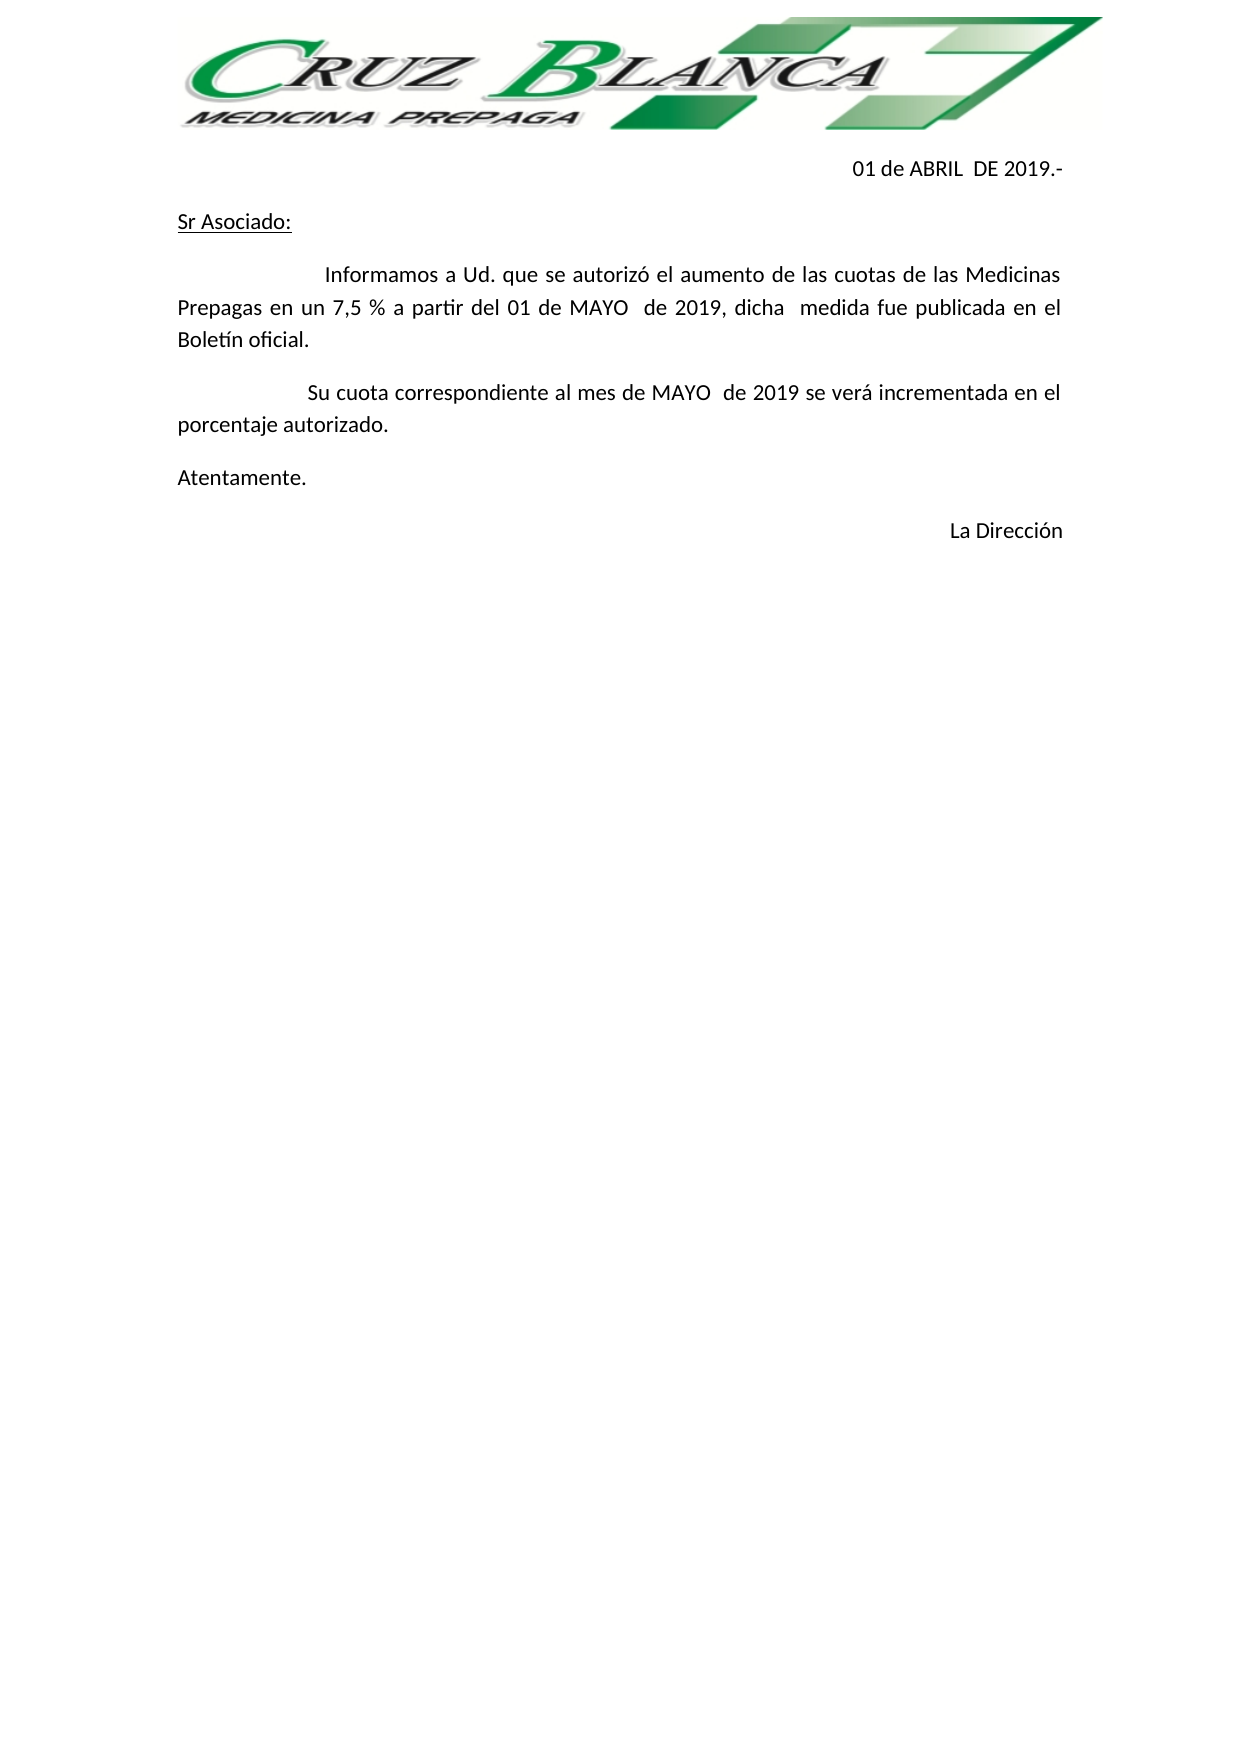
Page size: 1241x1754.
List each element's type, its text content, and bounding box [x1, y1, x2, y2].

text 01 de ABRIL DE 2019.- [177, 154, 1063, 182]
picture [177, 17, 1103, 130]
text Atentamente. [177, 463, 1063, 491]
text La Dirección [177, 516, 1063, 544]
text Informamos a Ud. que se autorizó el aumento de las cuotas de las Medicinas Prepagas en un 7,5 % a partir del 01 de MAYO de 2019, dicha medida fue publicada en el Boletín oficial. [177, 261, 1063, 353]
text Su cuota correspondiente al mes de MAYO de 2019 se verá incrementada en el porcentaje autorizado. [177, 378, 1063, 438]
text Sr Asociado: [177, 207, 1063, 236]
